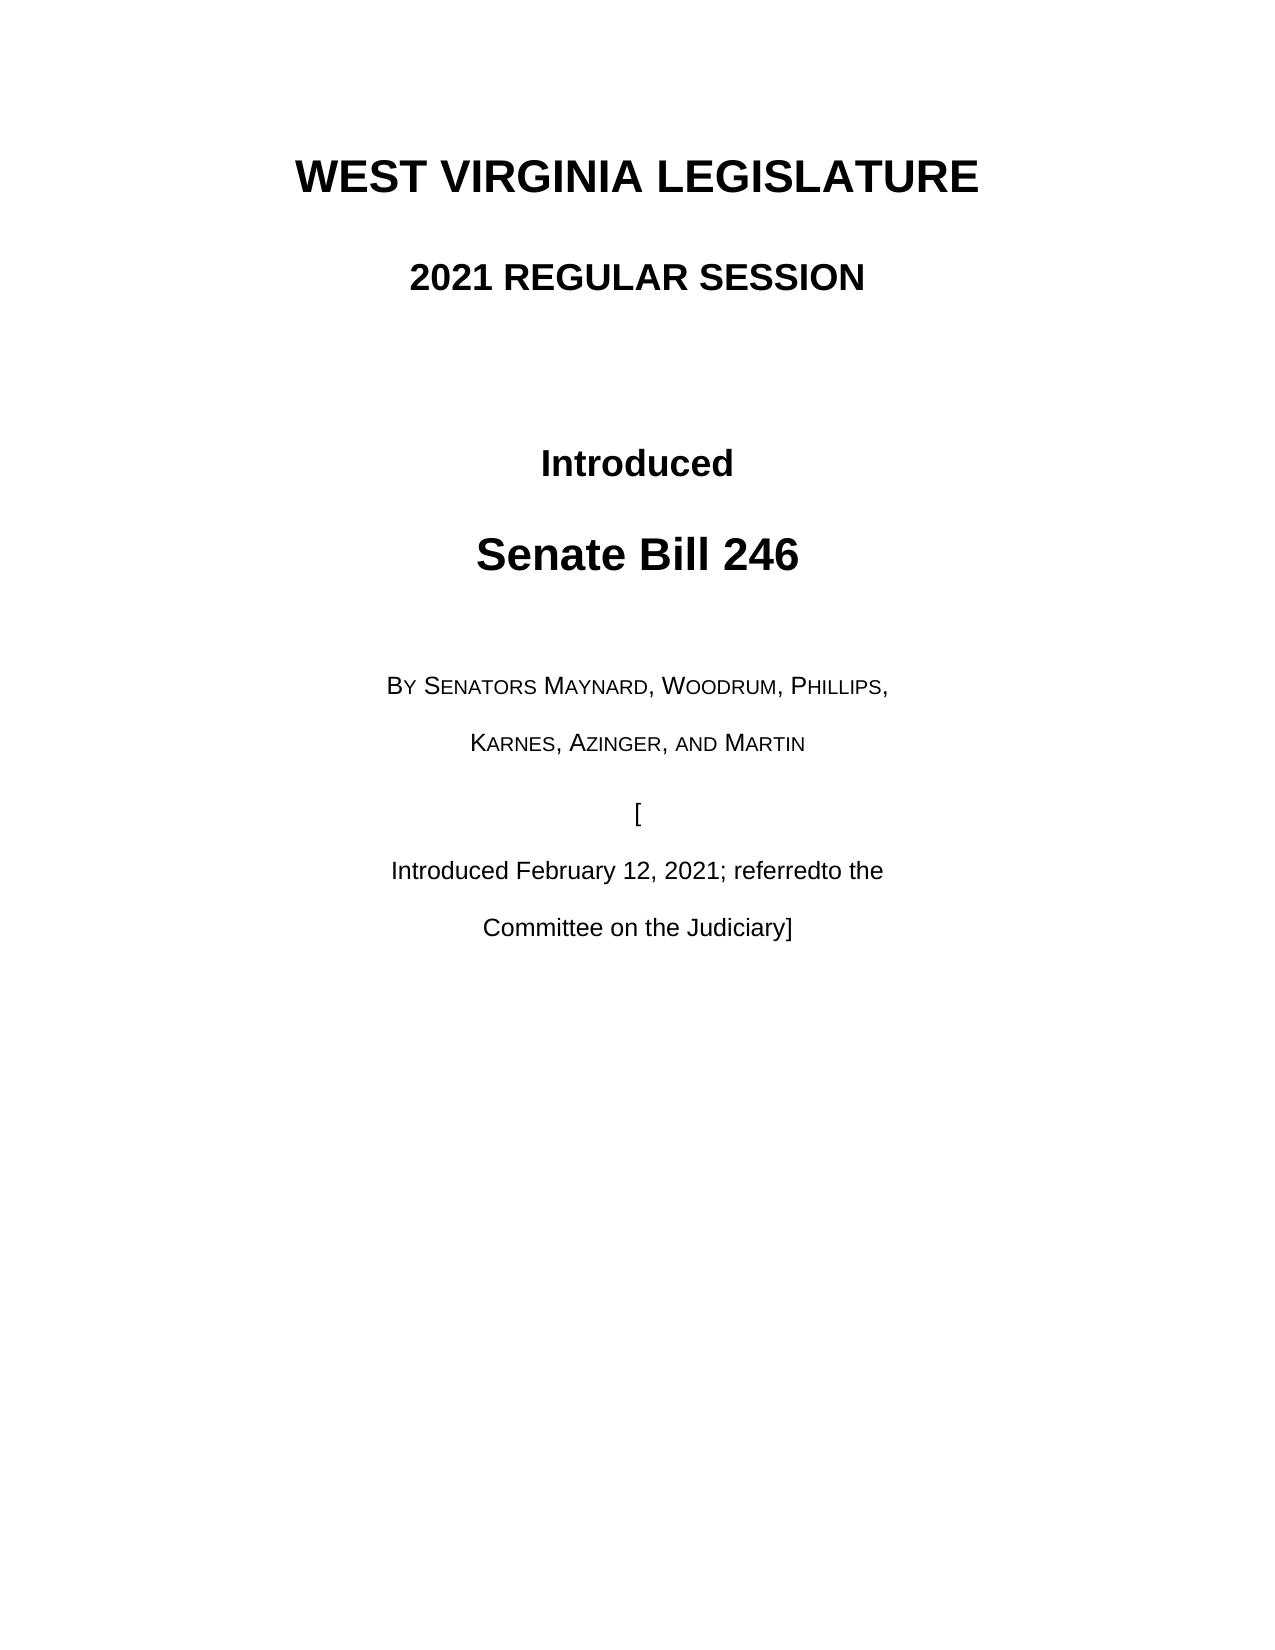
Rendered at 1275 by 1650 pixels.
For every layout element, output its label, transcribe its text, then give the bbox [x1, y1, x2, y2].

text Bill [150, 528, 1125, 581]
title 2021 regular session [150, 255, 1125, 298]
text By [337, 671, 937, 757]
text [] [337, 798, 937, 942]
title WEST virginia legislature [150, 150, 1125, 203]
